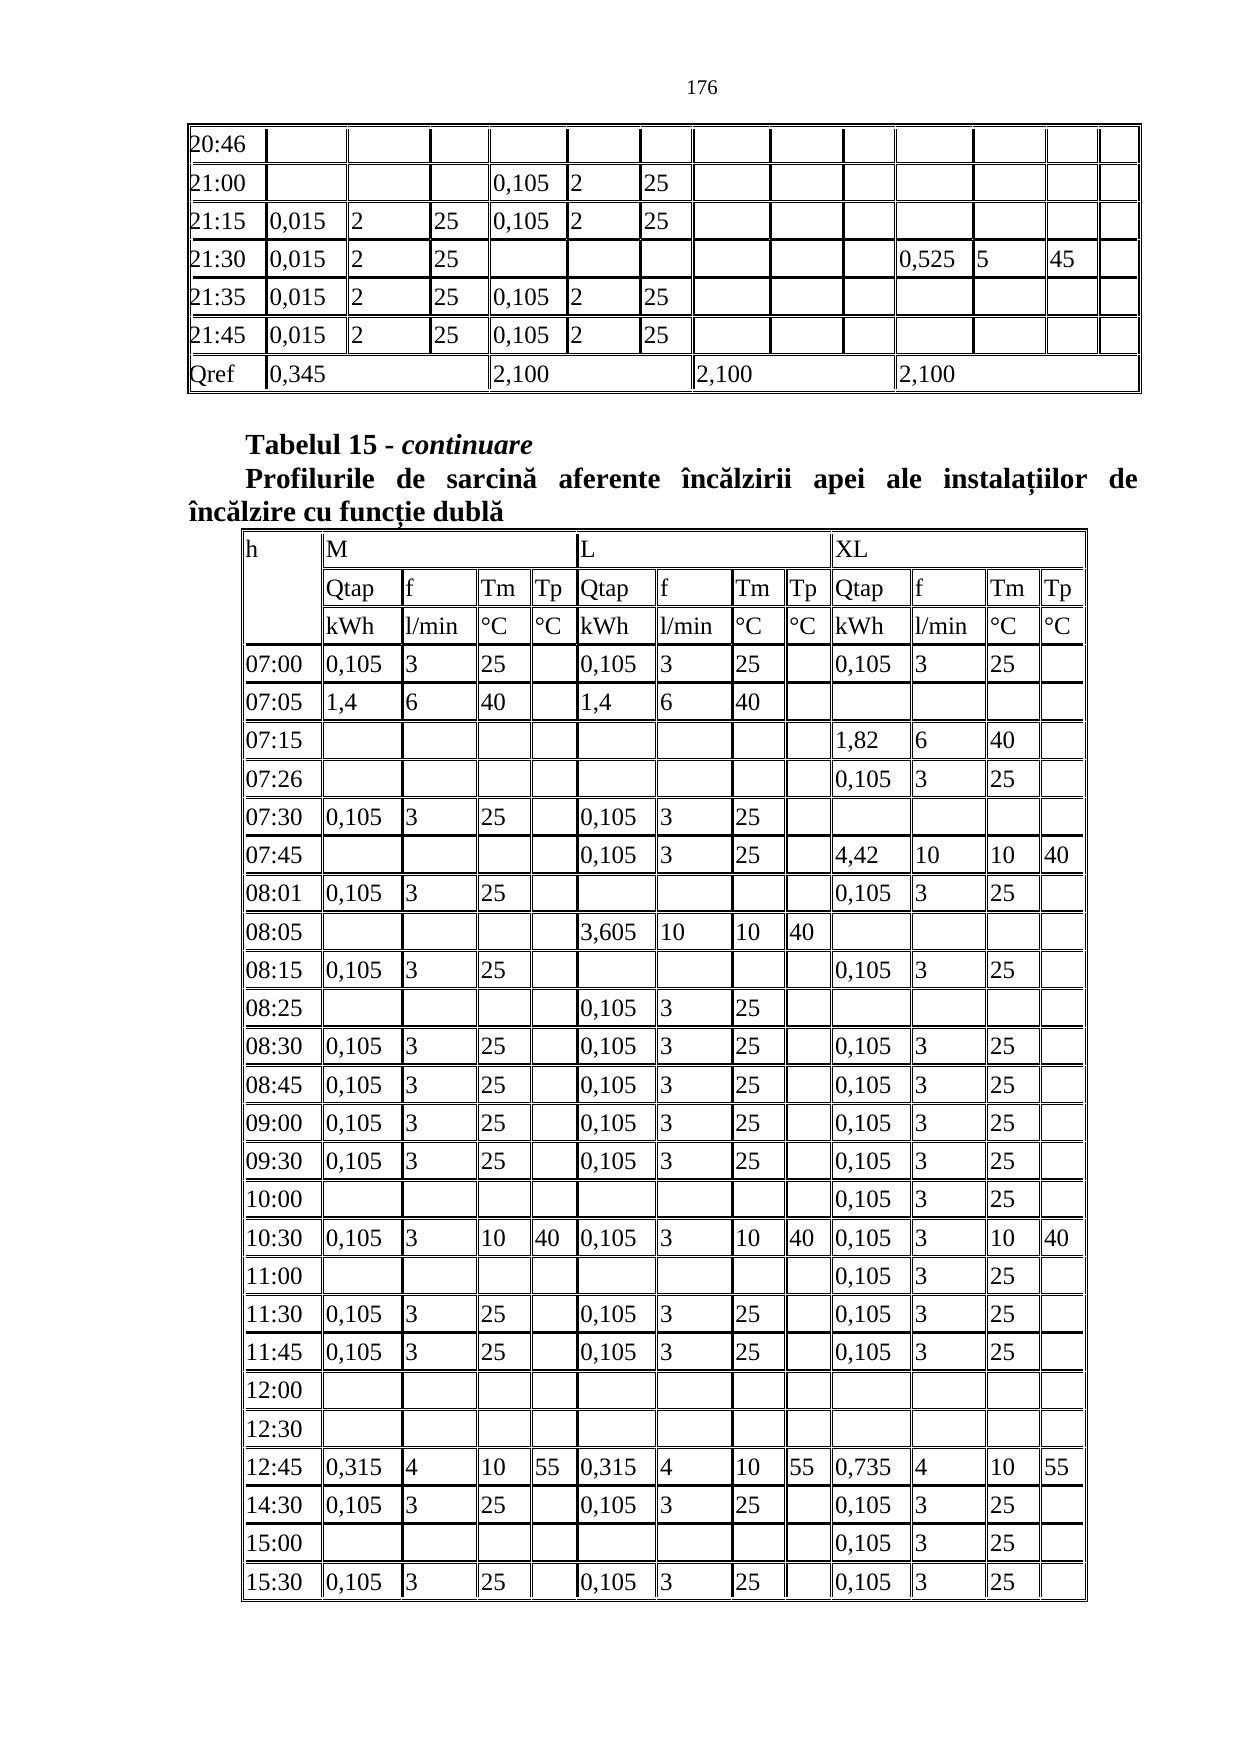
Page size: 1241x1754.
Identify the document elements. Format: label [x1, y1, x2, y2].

table_cell [189, 125, 1140, 393]
table_cell [189, 394, 1140, 1602]
